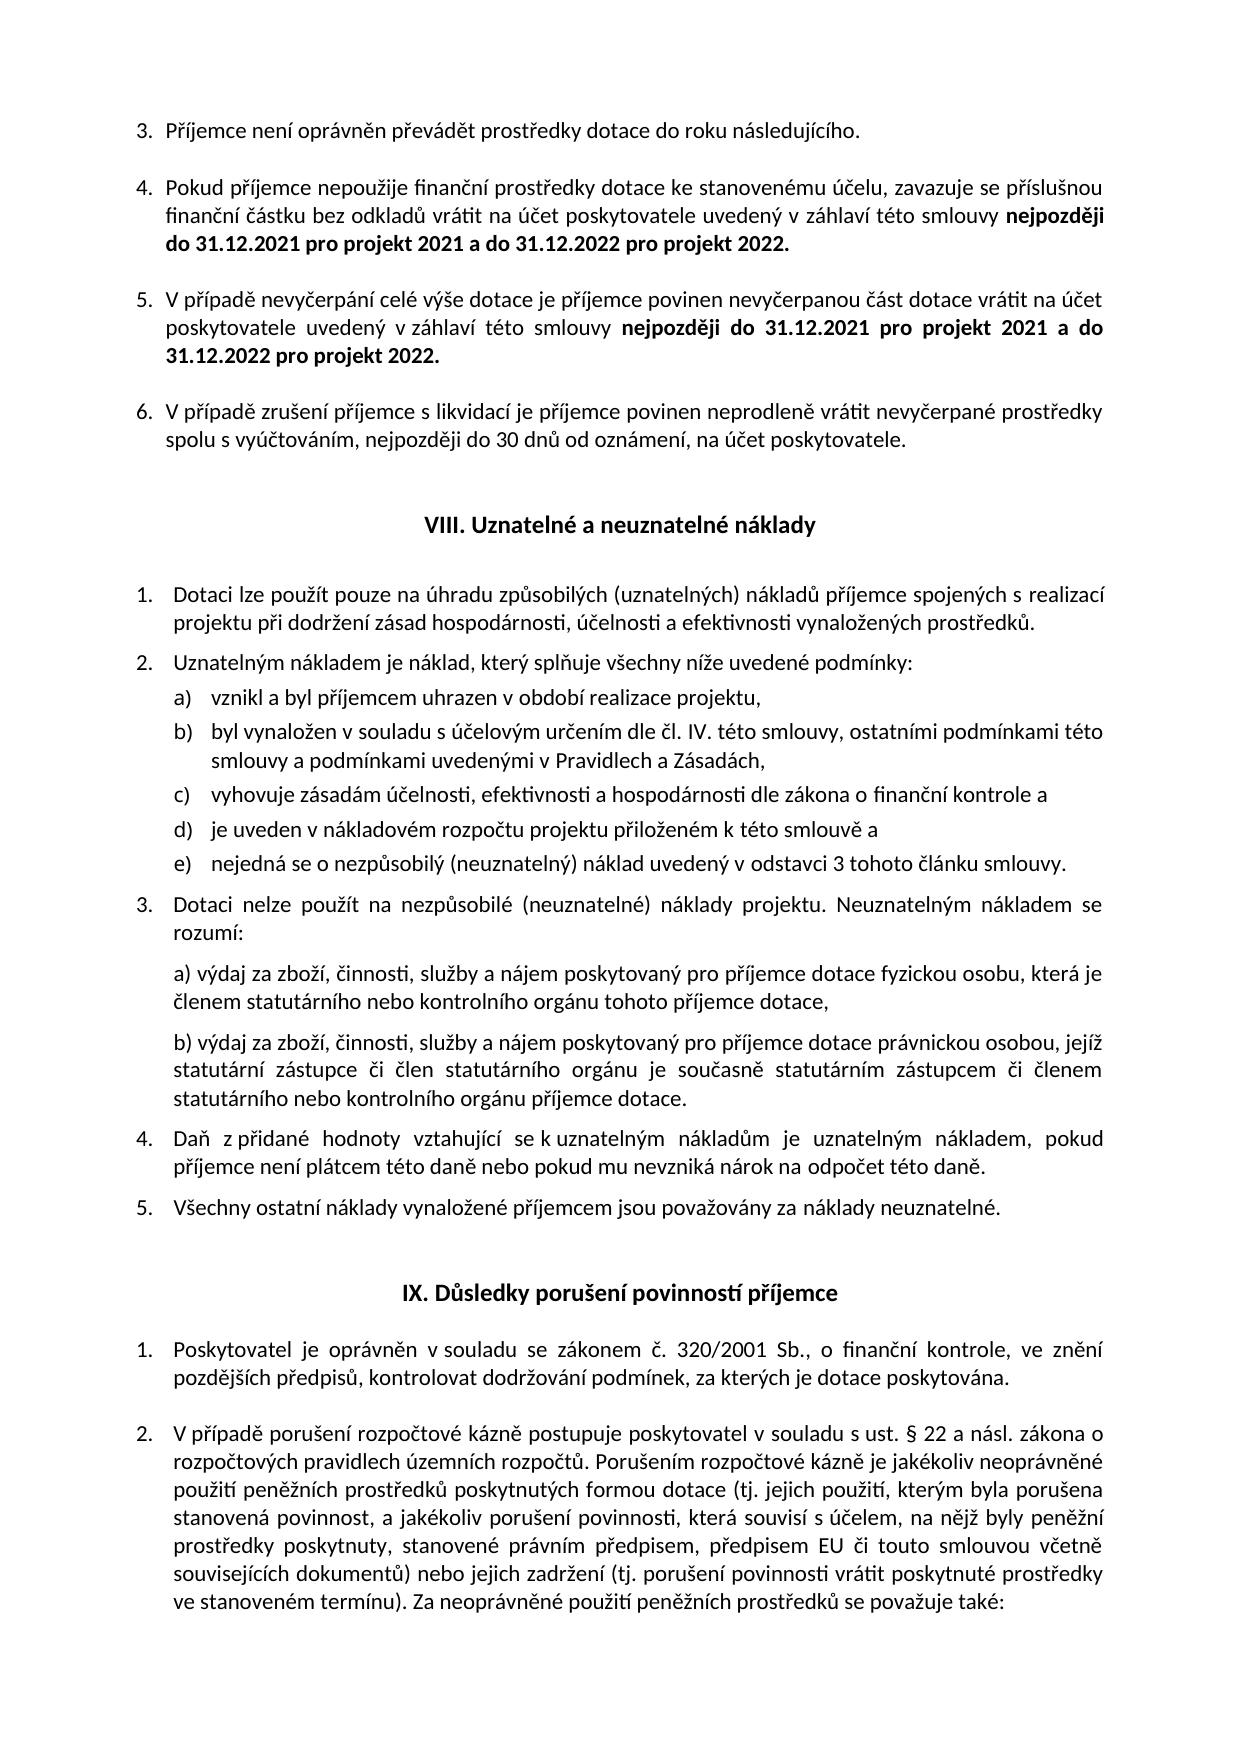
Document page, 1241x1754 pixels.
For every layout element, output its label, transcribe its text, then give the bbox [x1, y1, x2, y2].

text a) výdaj za zboží, činnosti, služby a nájem poskytovaný pro příjemce dotace fyzickou osobu, která je členem statutárního nebo kontrolního orgánu tohoto příjemce dotace, [173, 959, 1104, 1015]
list V případě zrušení příjemce s likvidací je příjemce povinen neprodleně vrátit nevyčerpané prostředky spolu s vyúčtováním, nejpozději do 30 dnů od oznámení, na účet poskytovatele. [136, 397, 1104, 453]
text VIII. Uznatelné a neuznatelné náklady [136, 509, 1104, 539]
list Pokud příjemce nepoužije finanční prostředky dotace ke stanovenému účelu, zavazuje se příslušnou finanční částku bez odkladů vrátit na účet poskytovatele uvedený v záhlaví této smlouvy nejpozději do 31.12.2021 pro projekt 2021 a do 31.12.2022 pro projekt 2022. [136, 173, 1104, 257]
list V případě nevyčerpání celé výše dotace je příjemce povinen nevyčerpanou část dotace vrátit na účet poskytovatele uvedený v záhlaví této smlouvy nejpozději do 31.12.2021 pro projekt 2021 a do 31.12.2022 pro projekt 2022. [136, 285, 1104, 369]
list nejedná se o nezpůsobilý (neuznatelný) náklad uvedený v odstavci 3 tohoto článku smlouvy. [173, 849, 1104, 878]
list V případě porušení rozpočtové kázně postupuje poskytovatel v souladu s ust. § 22 a násl. zákona o rozpočtových pravidlech územních rozpočtů. Porušením rozpočtové kázně je jakékoliv neoprávněné použití peněžních prostředků poskytnutých formou dotace (tj. jejich použití, kterým byla porušena stanovená povinnost, a jakékoliv porušení povinnosti, která souvisí s účelem, na nějž byly peněžní prostředky poskytnuty, stanovené právním předpisem, předpisem EU či touto smlouvou včetně souvisejících dokumentů) nebo jejich zadržení (tj. porušení povinnosti vrátit poskytnuté prostředky ve stanoveném termínu). Za neoprávněné použití peněžních prostředků se považuje také: [136, 1419, 1104, 1616]
text 4. Daň z přidané hodnoty vztahující se k uznatelným nákladům je uznatelným nákladem, pokud příjemce není plátcem této daně nebo pokud mu nevzniká nárok na odpočet této daně. [136, 1124, 1104, 1180]
list Příjemce není oprávněn převádět prostředky dotace do roku následujícího. [136, 117, 1104, 145]
list vznikl a byl příjemcem uhrazen v období realizace projektu, [173, 683, 1104, 711]
text 5. Všechny ostatní náklady vynaložené příjemcem jsou považovány za náklady neuznatelné. [136, 1193, 1104, 1221]
list Dotaci nelze použít na nezpůsobilé (neuznatelné) náklady projektu. Neuznatelným nákladem se rozumí: [136, 891, 1104, 947]
list Uznatelným nákladem je náklad, který splňuje všechny níže uvedené podmínky: [136, 648, 1104, 677]
list byl vynaložen v souladu s účelovým určením dle čl. IV. této smlouvy, ostatními podmínkami této smlouvy a podmínkami uvedenými v Pravidlech a Zásadách, [173, 717, 1104, 774]
list je uveden v nákladovém rozpočtu projektu přiloženém k této smlouvě a [173, 815, 1104, 843]
list Dotaci lze použít pouze na úhradu způsobilých (uznatelných) nákladů příjemce spojených s realizací projektu při dodržení zásad hospodárnosti, účelnosti a efektivnosti vynaložených prostředků. [136, 580, 1104, 636]
list Poskytovatel je oprávněn v souladu se zákonem č. 320/2001 Sb., o finanční kontrole, ve znění pozdějších předpisů, kontrolovat dodržování podmínek, za kterých je dotace poskytována. [136, 1335, 1104, 1391]
list vyhovuje zásadám účelnosti, efektivnosti a hospodárnosti dle zákona o finanční kontrole a [173, 780, 1104, 809]
text IX. Důsledky porušení povinností příjemce [136, 1277, 1104, 1307]
text b) výdaj za zboží, činnosti, služby a nájem poskytovaný pro příjemce dotace právnickou osobou, jejíž statutární zástupce či člen statutárního orgánu je současně statutárním zástupcem či členem statutárního nebo kontrolního orgánu příjemce dotace. [173, 1028, 1104, 1112]
